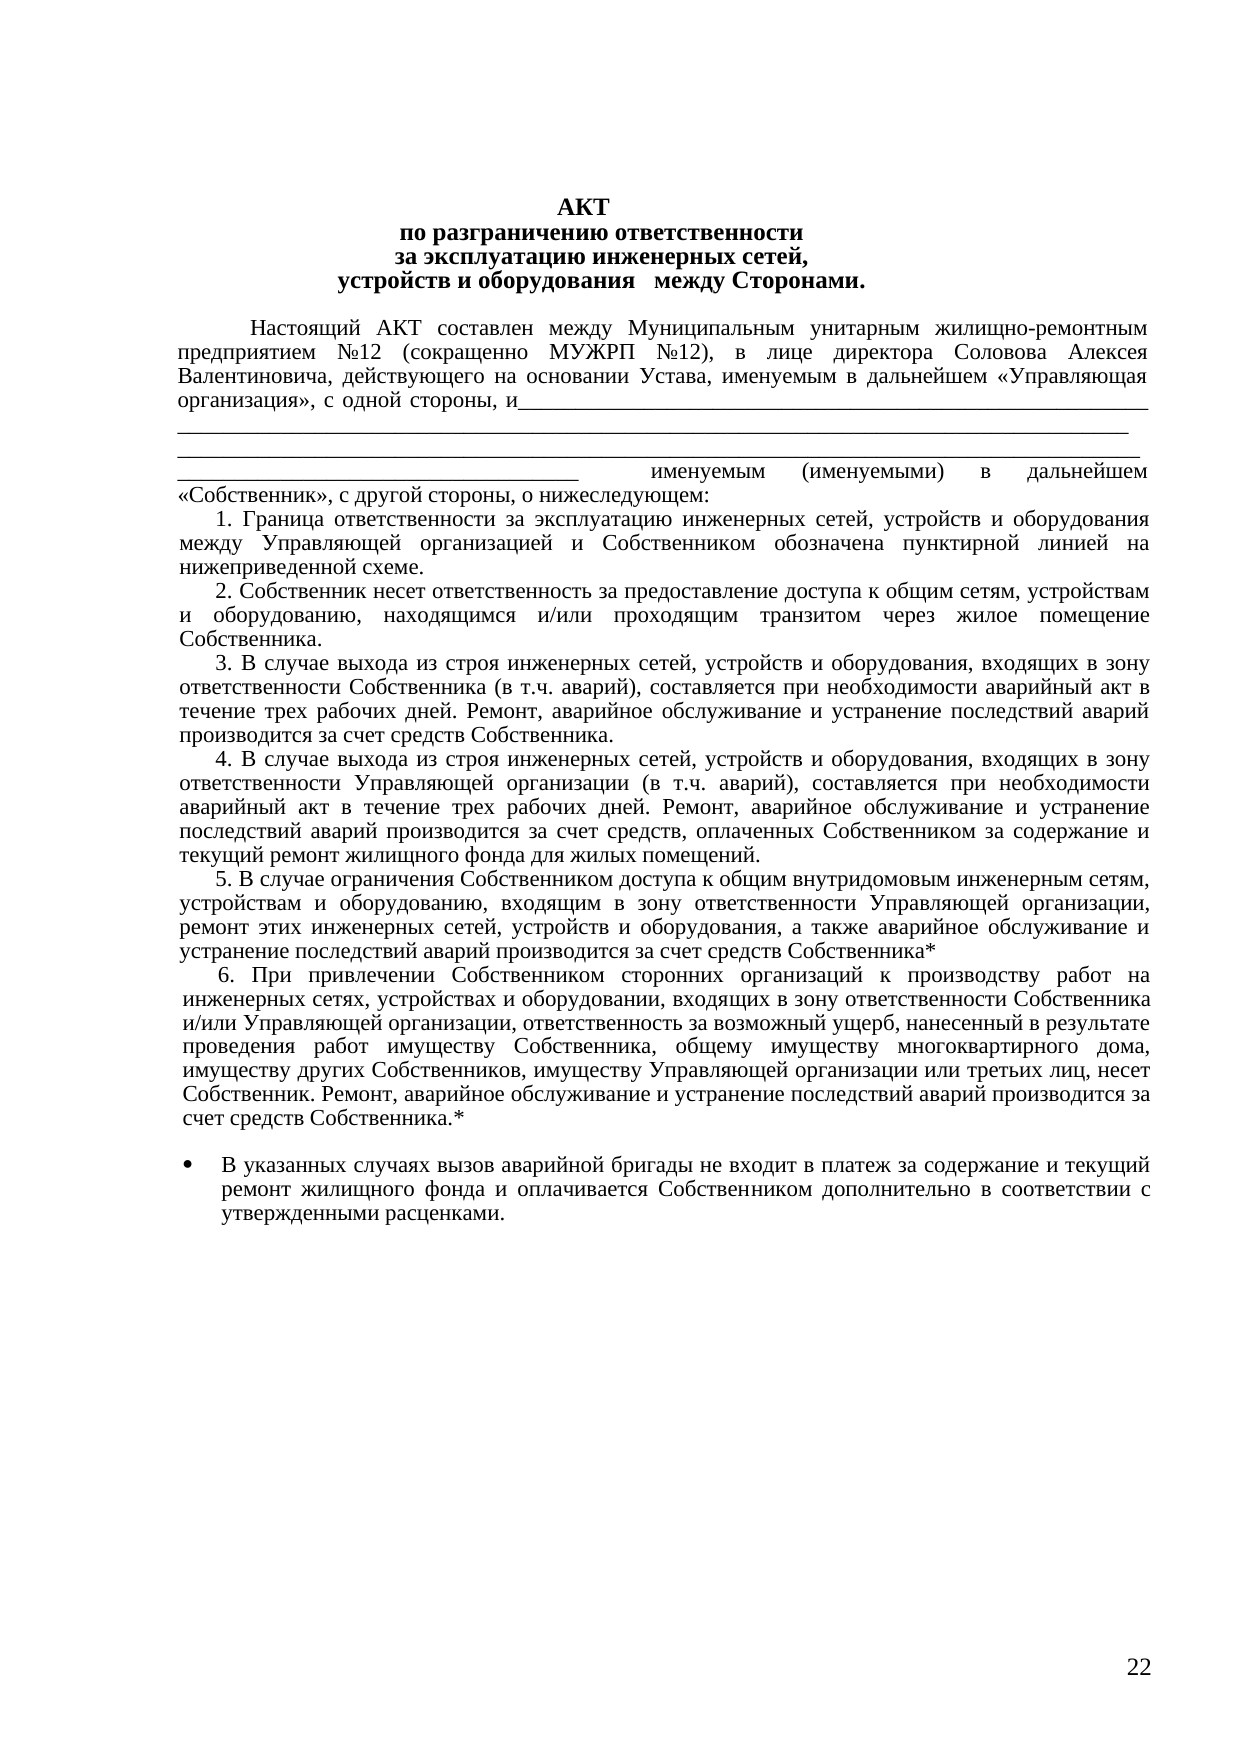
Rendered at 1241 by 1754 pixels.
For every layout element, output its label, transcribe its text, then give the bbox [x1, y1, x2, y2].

list Собственник несет ответственность за предоставление доступа к общим сетям, устройствам и оборудованию, находящимся и/или проходящим транзитом через жилое помещение Собственника. [179, 579, 1152, 651]
list В указанных случаях вызов аварийной бригады не входит в платеж за содержание и текущий ремонт жилищного фонда и оплачивается Собственником дополнительно в соответствии с утвержденными расценками. [184, 1153, 1152, 1225]
text по разграничению ответственности [177, 221, 1026, 245]
list В случае выхода из строя инженерных сетей, устройств и оборудования, входящих в зону ответственности Собственника (в т.ч. аварий), составляется при необходимости аварийный акт в течение трех рабочих дней. Ремонт, аварийное обслуживание и устранение последствий аварий производится за счет средств Собственника. [179, 651, 1152, 747]
text 6. При привлечении Собственником сторонних организаций к производству работ на инженерных сетях, устройствах и оборудовании, входящих в зону ответственности Собственника и/или Управляющей организации, ответственность за возможный ущерб, нанесенный в результате проведения работ имуществу Собственника, общему имуществу многоквартирного дома, имуществу других Собственников, имуществу Управляющей организации или третьих лиц, несет Собственник. Ремонт, аварийное обслуживание и устранение последствий аварий производится за счет средств Собственника.* [182, 963, 1152, 1131]
list В случае выхода из строя инженерных сетей, устройств и оборудования, входящих в зону ответственности Управляющей организации (в т.ч. аварий), составляется при необходимости аварийный акт в течение трех рабочих дней. Ремонт, аварийное обслуживание и устранение последствий аварий производится за счет средств, оплаченных Собственником за содержание и текущий ремонт жилищного фонда для жилых помещений. [179, 747, 1152, 867]
text за эксплуатацию инженерных сетей, [177, 245, 1026, 269]
text АКТ [15, 192, 1152, 221]
text устройств и оборудования между Сторонами. [177, 269, 1026, 293]
list В случае ограничения Собственником доступа к общим внутридомовым инженерным сетям, устройствам и оборудованию, входящим в зону ответственности Управляющей организации, ремонт этих инженерных сетей, устройств и оборудования, а также аварийное обслуживание и устранение последствий аварий производится за счет средств Собственника* [179, 867, 1152, 963]
list Граница ответственности за эксплуатацию инженерных сетей, устройств и оборудования между Управляющей организацией и Собственником обозначена пунктирной линией на нижеприведенной схеме. [179, 508, 1152, 579]
text Настоящий АКТ составлен между Муниципальным унитарным жилищно-ремонтным предприятием №12 (сокращенно МУЖРП №12), в лице директора Соловова Алексея Валентиновича, действующего на основании Устава, именуемым в дальнейшем «Управляющая организация», с одной стороны, и_______________________________________________________ ___________________________________________________________________________________ _______________________________________________________________________________________________________________________ именуемым (именуемыми) в дальнейшем «Собственник», с другой стороны, о нижеследующем: [177, 316, 1149, 508]
